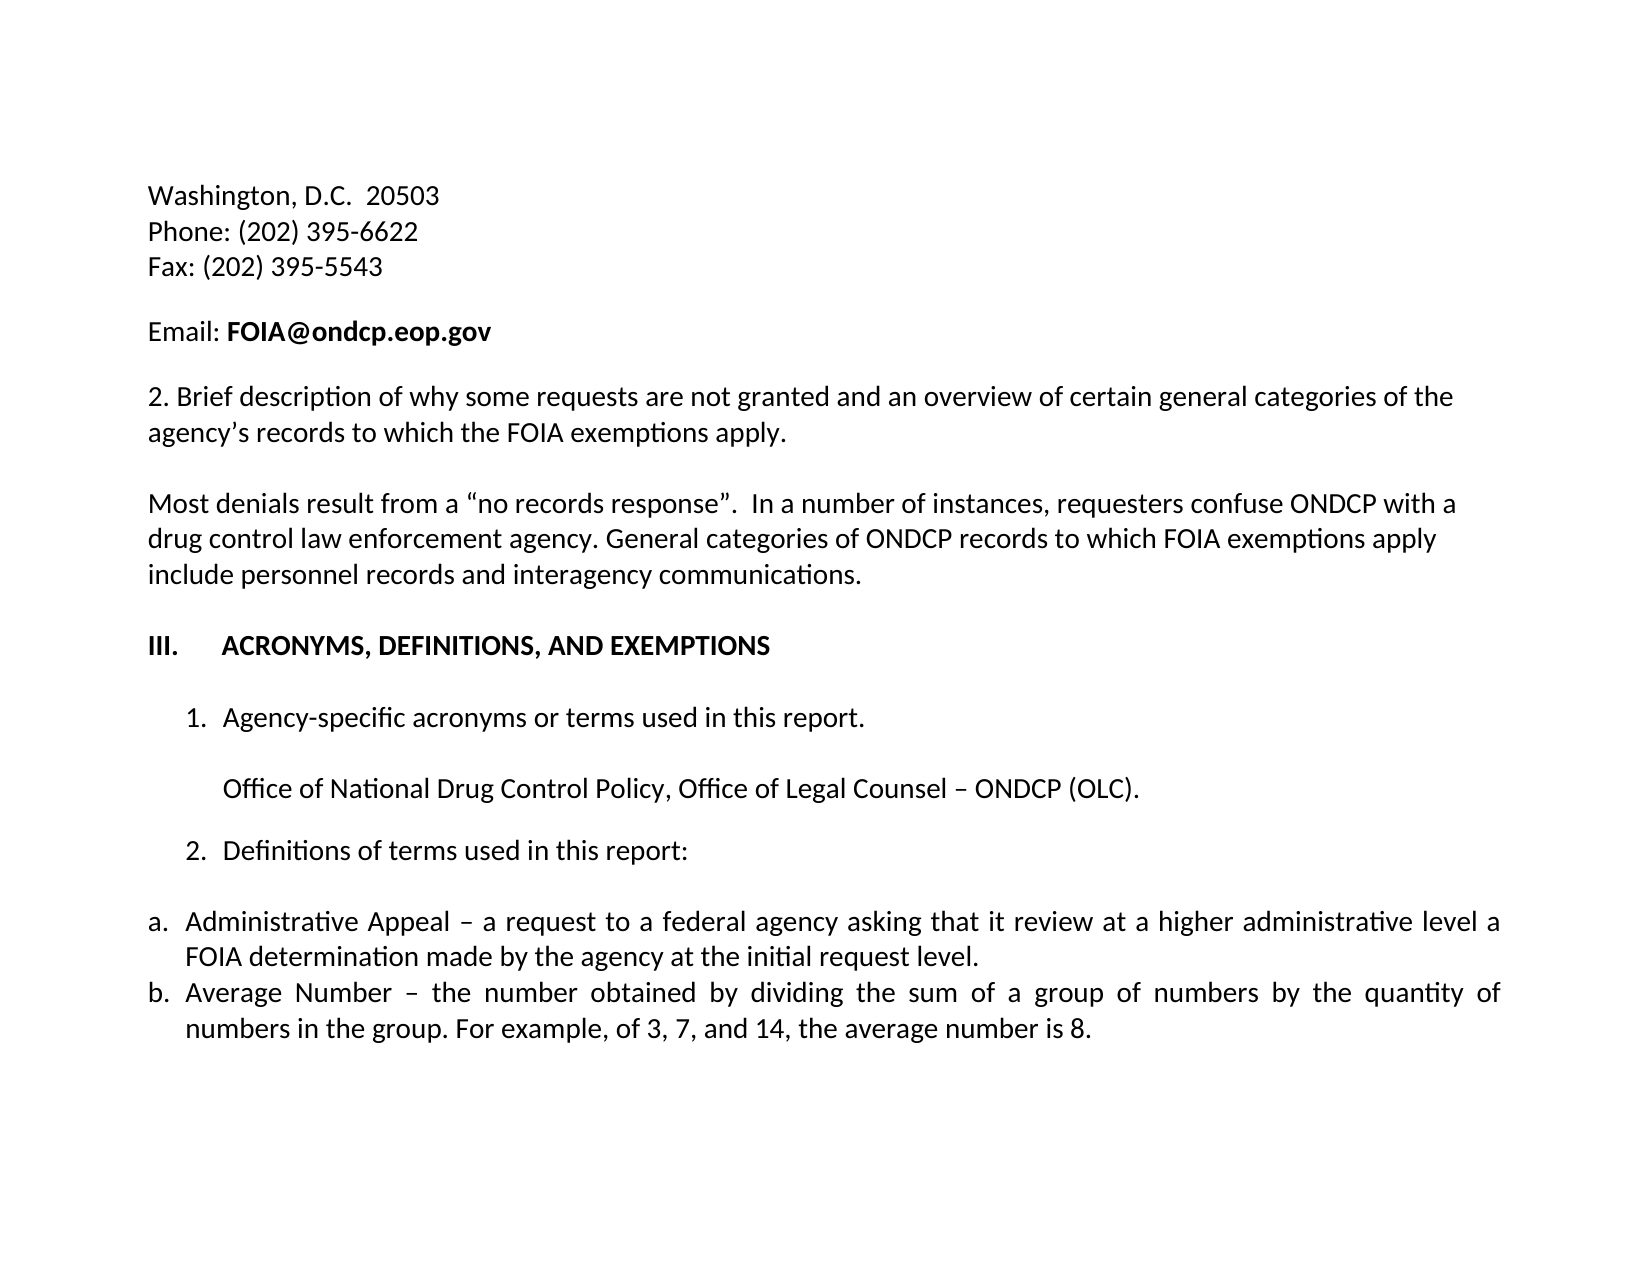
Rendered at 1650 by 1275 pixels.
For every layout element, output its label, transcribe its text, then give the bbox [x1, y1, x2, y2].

list Definitions of terms used in this report: [185, 832, 1502, 867]
text a. Administrative Appeal – a request to a federal agency asking that it review at a higher administrative level a FOIA determination made by the agency at the initial request level. [148, 903, 1502, 974]
text Email: FOIA@ondcp.eop.gov [148, 313, 1502, 349]
text b. Average Number – the number obtained by dividing the sum of a group of numbers by the quantity of numbers in the group. For example, of 3, 7, and 14, the average number is 8. [148, 974, 1502, 1045]
text Washington, D.C. 20503 Phone: (202) 395-6622 Fax: (202) 395-5543 [148, 177, 1502, 284]
list Agency-specific acronyms or terms used in this report. [185, 699, 1502, 734]
list ACRONYMS, DEFINITIONS, AND EXEMPTIONS [148, 627, 1502, 663]
text Office of National Drug Control Policy, Office of Legal Counsel – ONDCP (OLC). [148, 770, 1502, 806]
text 2. Brief description of why some requests are not granted and an overview of certain general categories of the agency’s records to which the FOIA exemptions apply. [148, 378, 1502, 449]
text Most denials result from a “no records response”. In a number of instances, requesters confuse ONDCP with a drug control law enforcement agency. General categories of ONDCP records to which FOIA exemptions apply include personnel records and interagency communications. [148, 485, 1502, 592]
